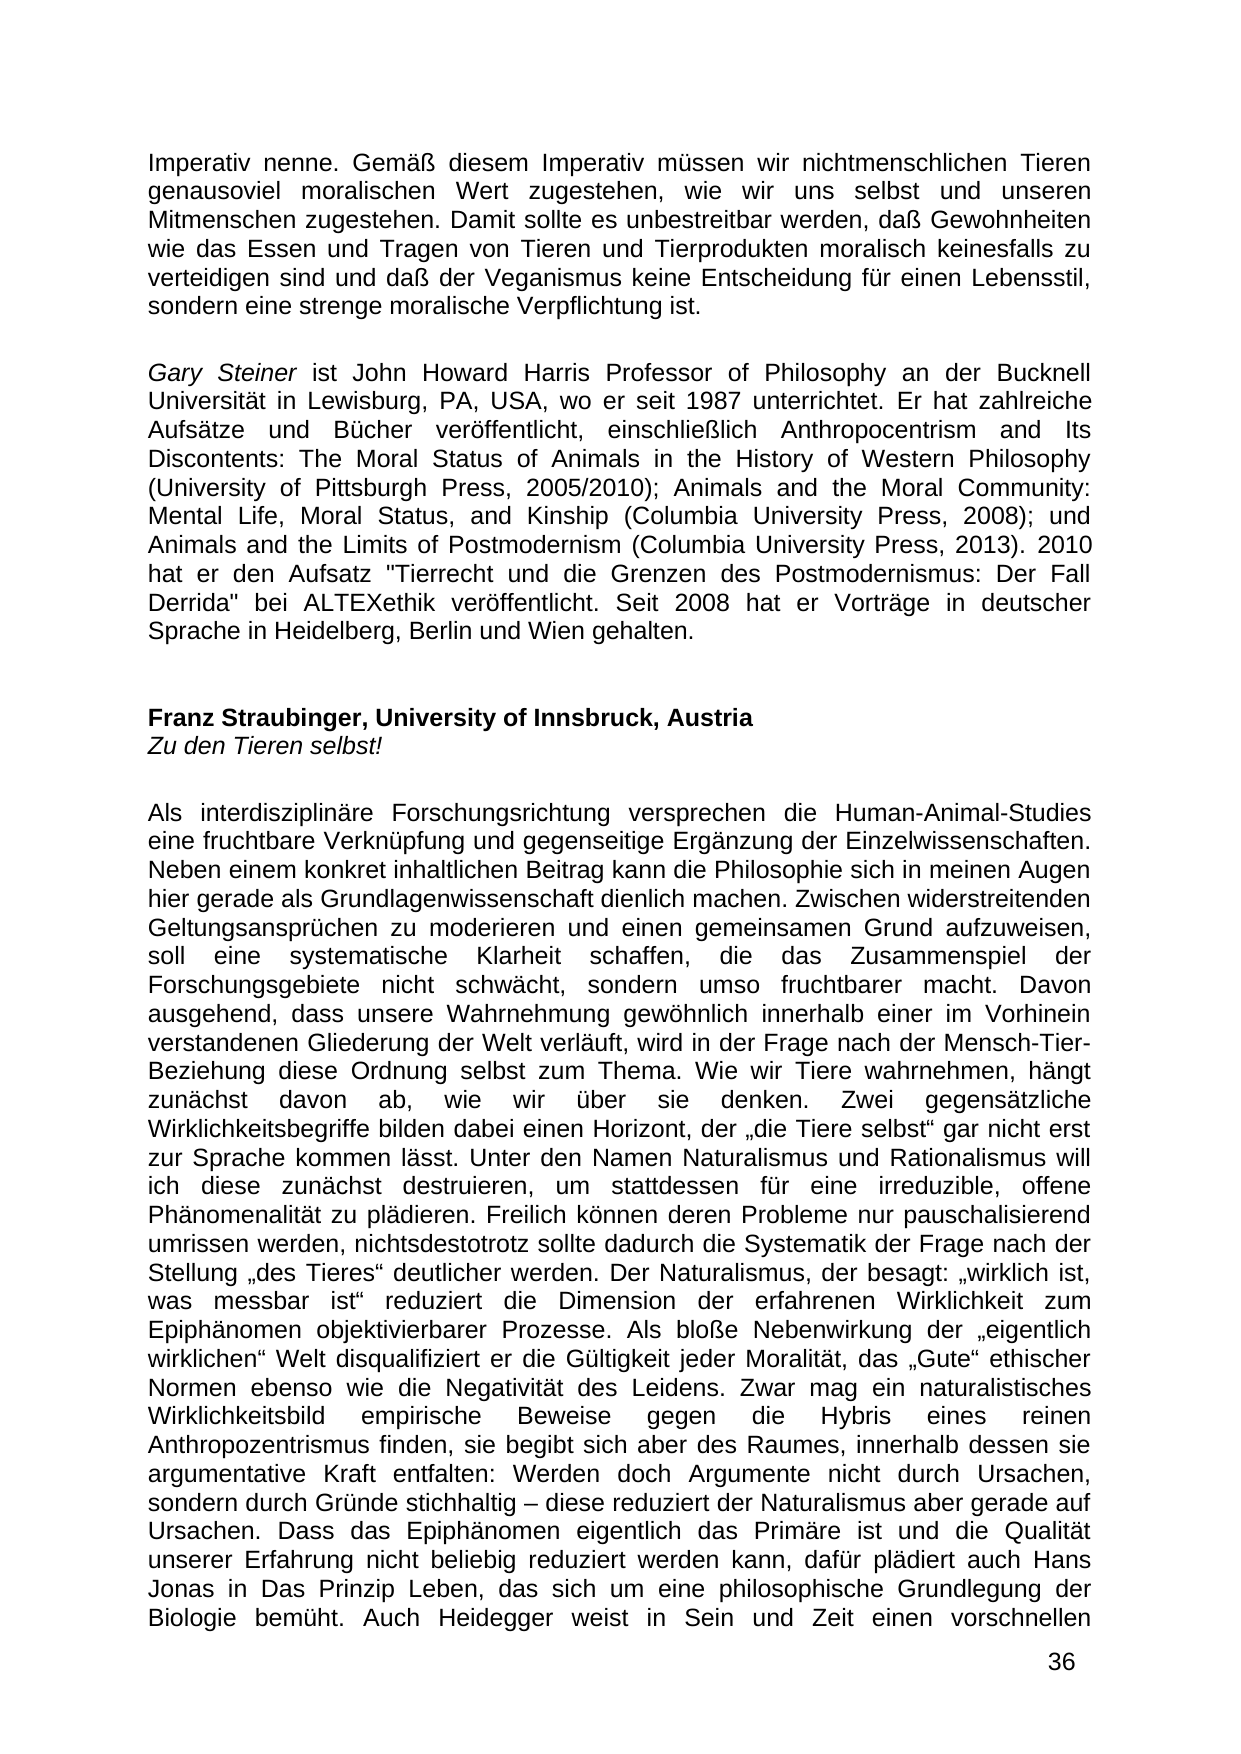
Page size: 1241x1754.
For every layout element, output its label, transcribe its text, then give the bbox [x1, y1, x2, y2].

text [148, 148, 1093, 320]
text Gary Steiner ist John Howard Harris Professor of Philosophy an der Bucknell Universität in Lewisburg, PA, USA, wo er seit 1987 unterrichtet. Er hat zahlreiche Aufsätze und Bücher veröffentlicht, einschließlich Anthropocentrism and Its Discontents: The Moral Status of Animals in the History of Western Philosophy (University of Pittsburgh Press, 2005/2010); Animals and the Moral Community: Mental Life, Moral Status, and Kinship (Columbia University Press, 2008); und Animals and the Limits of Postmodernism (Columbia University Press, 2013). 2010 hat er den Aufsatz "Tierrecht und die Grenzen des Postmodernismus: Der Fall Derrida" bei ALTEXethik veröffentlicht. Seit 2008 hat er Vorträge in deutscher Sprache in Heidelberg, Berlin und Wien gehalten. [148, 358, 1093, 645]
text Franz Straubinger, University of Innsbruck, Austria [148, 703, 1093, 731]
text Zu den Tieren selbst! [148, 731, 1093, 760]
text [148, 798, 1093, 1631]
